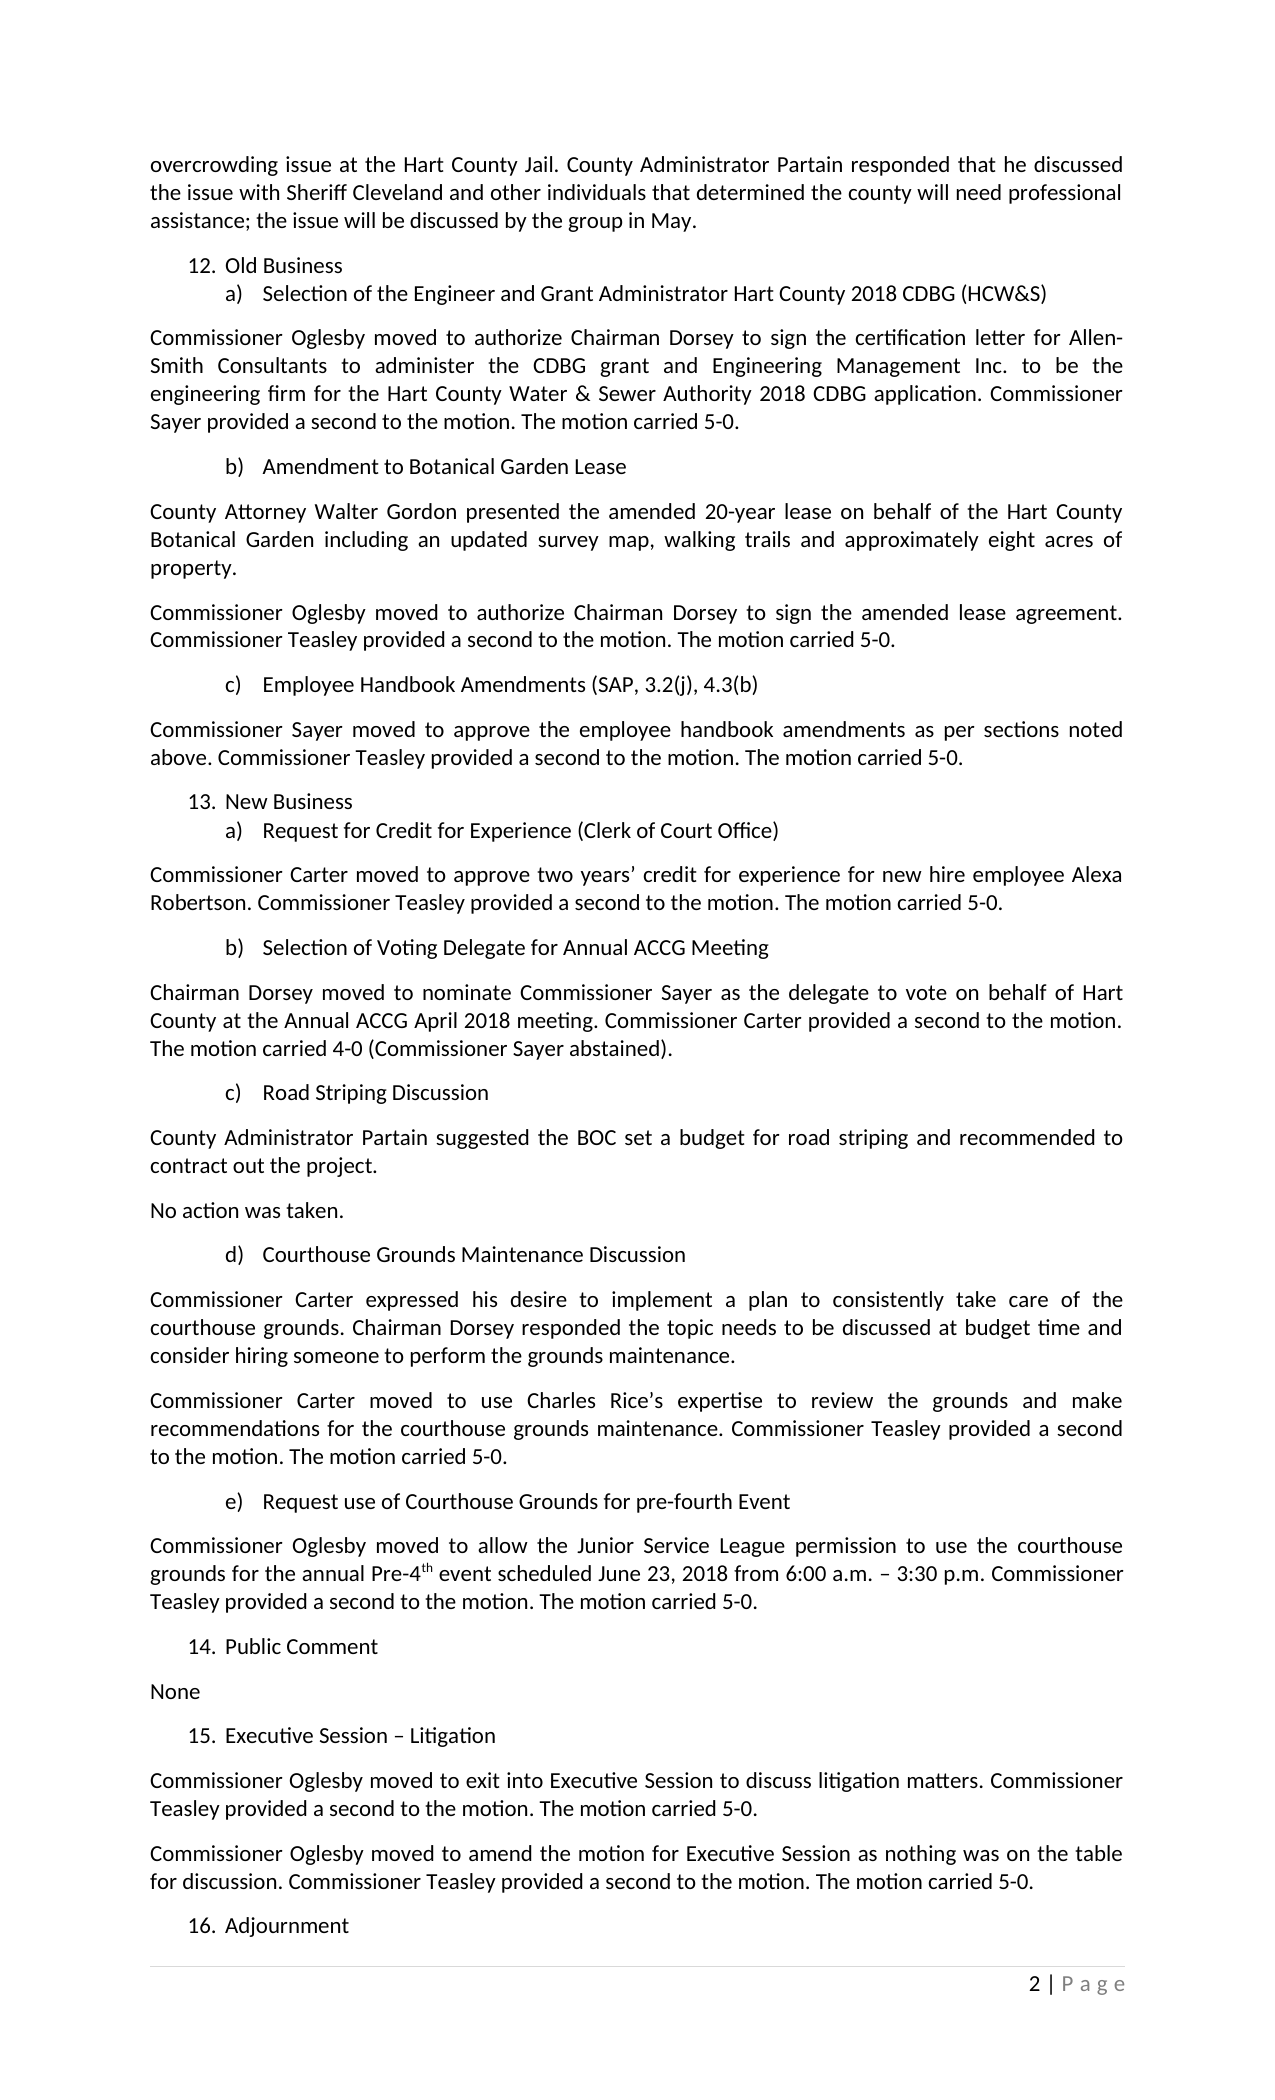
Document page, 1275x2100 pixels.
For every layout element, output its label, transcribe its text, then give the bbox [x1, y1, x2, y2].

text Commissioner Oglesby moved to exit into Executive Session to discuss litigation matters. Commissioner Teasley provided a second to the motion. The motion carried 5-0. [150, 1766, 1125, 1822]
text Commissioner Carter moved to use Charles Rice’s expertise to review the grounds and make recommendations for the courthouse grounds maintenance. Commissioner Teasley provided a second to the motion. The motion carried 5-0. [150, 1386, 1125, 1470]
text Commissioner Oglesby moved to allow the Junior Service League permission to use the courthouse grounds for the annual Pre-4th event scheduled June 23, 2018 from 6:00 a.m. – 3:30 p.m. Commissioner Teasley provided a second to the motion. The motion carried 5-0. [150, 1531, 1125, 1616]
list Executive Session – Litigation [187, 1722, 1125, 1749]
list Request for Credit for Experience (Clerk of Court Office) [225, 816, 1125, 844]
text Commissioner Oglesby moved to authorize Chairman Dorsey to sign the amended lease agreement. Commissioner Teasley provided a second to the motion. The motion carried 5-0. [150, 598, 1125, 654]
text Commissioner Sayer moved to approve the employee handbook amendments as per sections noted above. Commissioner Teasley provided a second to the motion. The motion carried 5-0. [150, 715, 1125, 771]
list Road Striping Discussion [225, 1078, 1125, 1107]
text County Attorney Walter Gordon presented the amended 20-year lease on behalf of the Hart County Botanical Garden including an updated survey map, walking trails and approximately eight acres of property. [150, 497, 1125, 581]
list Employee Handbook Amendments (SAP, 3.2(j), 4.3(b) [225, 670, 1125, 698]
list New Business [187, 788, 1125, 816]
list Selection of the Engineer and Grant Administrator Hart County 2018 CDBG (HCW&S) [225, 279, 1125, 307]
list Selection of Voting Delegate for Annual ACCG Meeting [225, 933, 1125, 961]
list Courthouse Grounds Maintenance Discussion [225, 1241, 1125, 1269]
text No action was taken. [150, 1196, 1125, 1224]
text Commissioner Carter expressed his desire to implement a plan to consistently take care of the courthouse grounds. Chairman Dorsey responded the topic needs to be discussed at budget time and consider hiring someone to perform the grounds maintenance. [150, 1285, 1125, 1369]
text None [150, 1677, 1125, 1705]
text Commissioner Carter moved to approve two years’ credit for experience for new hire employee Alexa Robertson. Commissioner Teasley provided a second to the motion. The motion carried 5-0. [150, 860, 1125, 916]
list Amendment to Botanical Garden Lease [225, 452, 1125, 480]
text County Administrator Partain suggested the BOC set a budget for road striping and recommended to contract out the project. [150, 1123, 1125, 1179]
text Commissioner Oglesby moved to amend the motion for Executive Session as nothing was on the table for discussion. Commissioner Teasley provided a second to the motion. The motion carried 5-0. [150, 1839, 1125, 1895]
list Adjournment [187, 1912, 1125, 1940]
text Chairman Dorsey moved to nominate Commissioner Sayer as the delegate to vote on behalf of Hart County at the Annual ACCG April 2018 meeting. Commissioner Carter provided a second to the motion. The motion carried 4-0 (Commissioner Sayer abstained). [150, 978, 1125, 1062]
text Commissioner Oglesby moved to authorize Chairman Dorsey to sign the certification letter for Allen-Smith Consultants to administer the CDBG grant and Engineering Management Inc. to be the engineering firm for the Hart County Water & Sewer Authority 2018 CDBG application. Commissioner Sayer provided a second to the motion. The motion carried 5-0. [150, 323, 1125, 436]
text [150, 150, 1125, 234]
list Request use of Courthouse Grounds for pre-fourth Event [225, 1487, 1125, 1515]
list Old Business [187, 251, 1125, 279]
list Public Comment [187, 1632, 1125, 1660]
